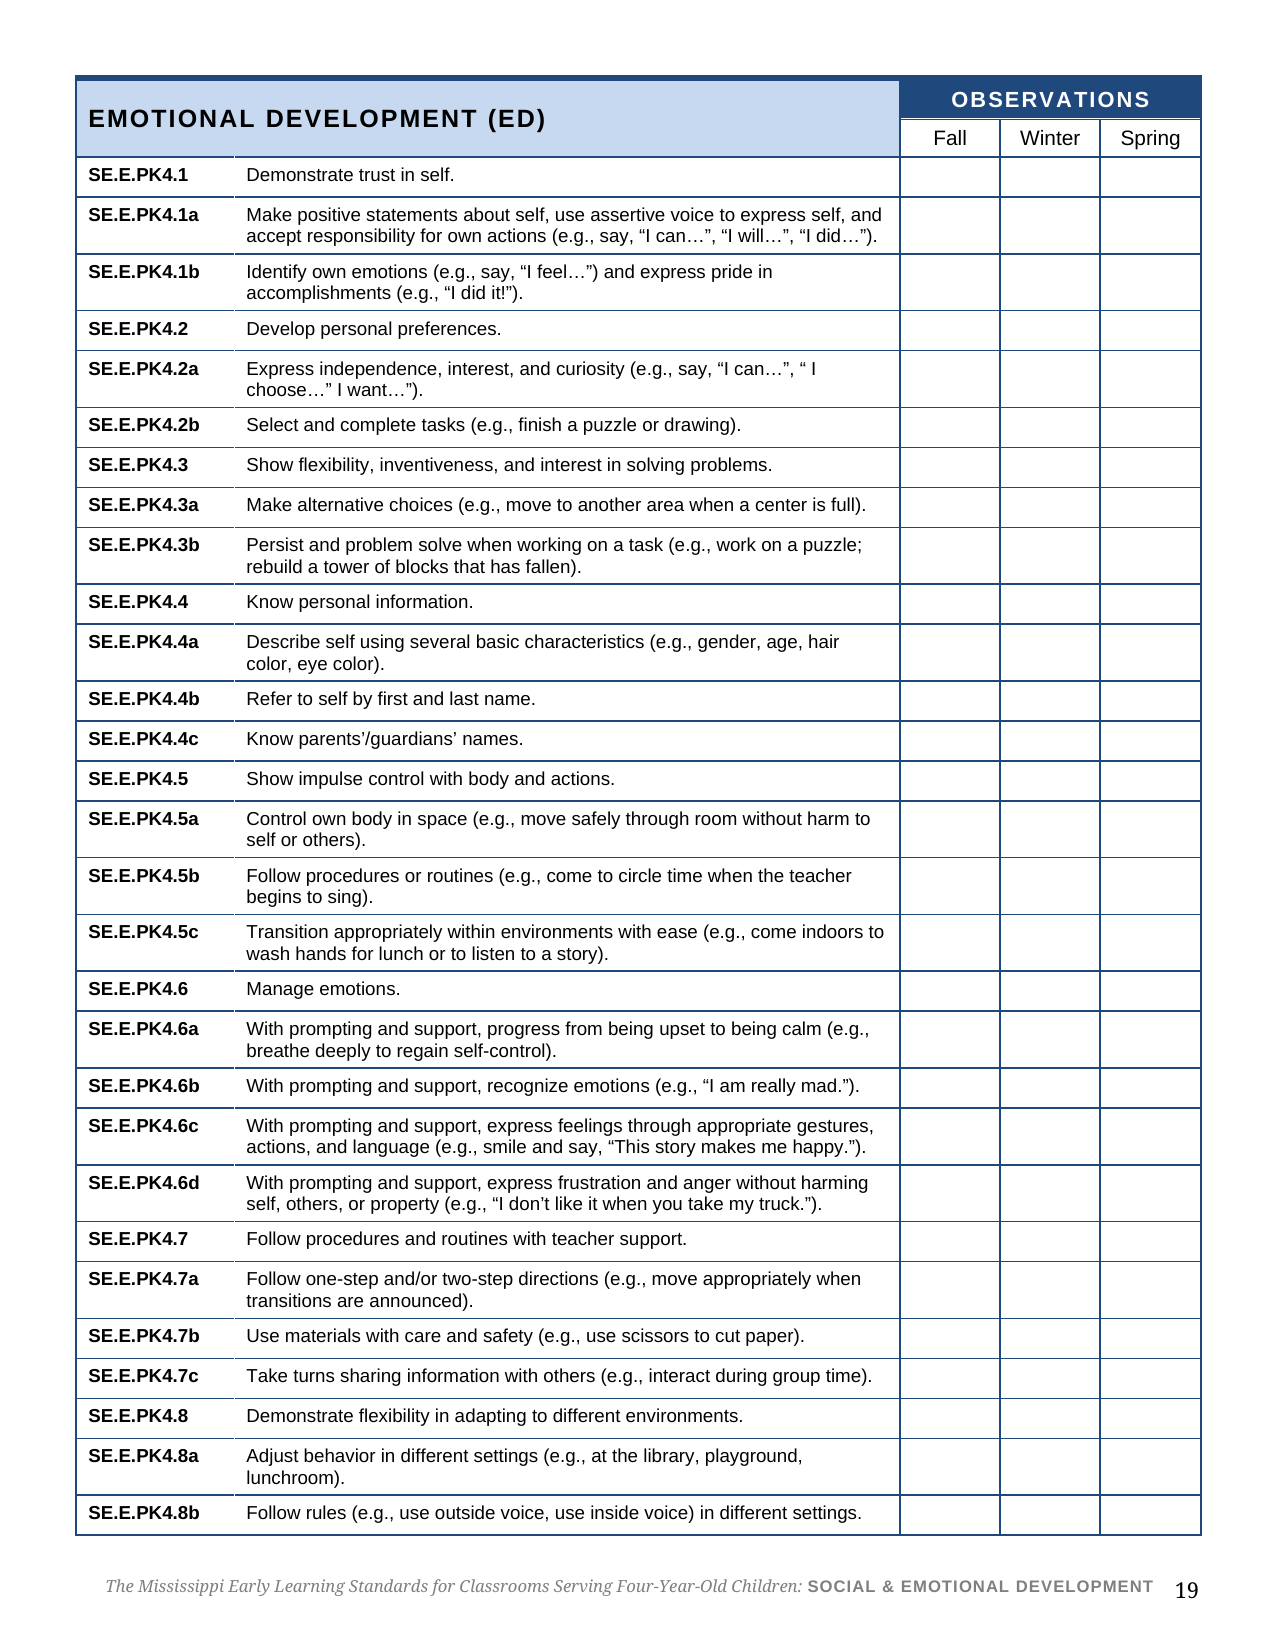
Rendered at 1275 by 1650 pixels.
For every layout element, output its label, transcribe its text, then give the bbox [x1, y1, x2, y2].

table_cell With prompting and support, express frustration and anger without harming self, others, or property (e.g., “I don’t like it when you take my truck.”). [235, 1166, 899, 1221]
table_cell [1001, 1166, 1099, 1221]
table_cell SE.E.PK4.6c [77, 1109, 234, 1164]
table_cell Select and complete tasks (e.g., finish a puzzle or drawing). [235, 408, 899, 446]
table_header OBSERVATIONS [901, 81, 1200, 118]
table_cell SE.E.PK4.5 [77, 762, 234, 800]
table_cell [1001, 1012, 1099, 1067]
table_cell [901, 625, 999, 680]
table_cell [901, 158, 999, 196]
table_cell [1001, 972, 1099, 1010]
table_cell [1001, 1359, 1099, 1397]
table_header EMOTIONAL DEVELOPMENT (ED) [77, 81, 899, 156]
table_cell [901, 351, 999, 406]
table_cell [901, 1166, 999, 1221]
table_cell [901, 585, 999, 623]
table_cell SE.E.PK4.4c [77, 722, 234, 760]
table_cell Follow rules (e.g., use outside voice, use inside voice) in different settings. [235, 1496, 899, 1534]
table_cell Make positive statements about self, use assertive voice to express self, and accept responsibility for own actions (e.g., say, “I can…”, “I will…”, “I did…”). [235, 198, 899, 253]
table_cell Demonstrate flexibility in adapting to different environments. [235, 1399, 899, 1437]
table_cell Fall [901, 120, 999, 156]
table_cell [901, 1359, 999, 1397]
table_cell [1101, 585, 1200, 623]
table_cell [1101, 972, 1200, 1010]
table_cell [901, 528, 999, 583]
table_cell [901, 255, 999, 310]
table_cell [1001, 448, 1099, 486]
table_cell SE.E.PK4.5c [77, 915, 234, 970]
table_cell SE.E.PK4.4a [77, 625, 234, 680]
table_cell [1101, 198, 1200, 253]
table_cell [1001, 1496, 1099, 1534]
table_cell [1101, 351, 1200, 406]
table_cell [1001, 1262, 1099, 1317]
table_cell [901, 408, 999, 446]
table_cell [1001, 408, 1099, 446]
table_cell [901, 1319, 999, 1357]
table_cell Develop personal preferences. [235, 311, 899, 350]
table_cell [901, 802, 999, 857]
table_cell [1101, 1359, 1200, 1397]
table_cell [1101, 1109, 1200, 1164]
table_cell SE.E.PK4.2b [77, 408, 234, 446]
table_cell [901, 1262, 999, 1317]
table_cell With prompting and support, recognize emotions (e.g., “I am really mad.”). [235, 1069, 899, 1107]
table_cell [1101, 158, 1200, 196]
table_cell [1101, 448, 1200, 486]
table_cell [1101, 915, 1200, 970]
table_cell SE.E.PK4.8b [77, 1496, 234, 1534]
table_cell [1001, 625, 1099, 680]
table_cell Demonstrate trust in self. [235, 158, 899, 196]
table_cell SE.E.PK4.6a [77, 1012, 234, 1067]
table_cell [1001, 1319, 1099, 1357]
table_cell SE.E.PK4.2a [77, 351, 234, 406]
table_cell [901, 1399, 999, 1437]
table_cell [1001, 255, 1099, 310]
table_cell [901, 722, 999, 760]
table_cell Know parents’/guardians’ names. [235, 722, 899, 760]
table_cell SE.E.PK4.7 [77, 1222, 234, 1261]
table_cell [1001, 722, 1099, 760]
table_cell [1101, 682, 1200, 720]
table_cell [901, 1222, 999, 1261]
table_cell [901, 858, 999, 913]
table_cell [1101, 528, 1200, 583]
table_cell SE.E.PK4.5b [77, 858, 234, 913]
table_cell [1001, 1069, 1099, 1107]
table_cell [1001, 1439, 1099, 1494]
table_cell [1101, 762, 1200, 800]
table_cell [901, 1496, 999, 1534]
table_cell SE.E.PK4.1a [77, 198, 234, 253]
table_cell Take turns sharing information with others (e.g., interact during group time). [235, 1359, 899, 1397]
table_cell [1001, 762, 1099, 800]
table_cell [901, 198, 999, 253]
table_cell Show flexibility, inventiveness, and interest in solving problems. [235, 448, 899, 486]
table_cell [1001, 802, 1099, 857]
table_cell SE.E.PK4.6 [77, 972, 234, 1010]
table_cell SE.E.PK4.2 [77, 311, 234, 350]
table_cell SE.E.PK4.1 [77, 158, 234, 196]
table_cell With prompting and support, progress from being upset to being calm (e.g., breathe deeply to regain self-control). [235, 1012, 899, 1067]
table_cell [1001, 682, 1099, 720]
table_cell [1101, 1439, 1200, 1494]
table_cell Use materials with care and safety (e.g., use scissors to cut paper). [235, 1319, 899, 1357]
table_cell [1101, 408, 1200, 446]
table_cell [901, 762, 999, 800]
table_cell [901, 1439, 999, 1494]
table_cell [1001, 198, 1099, 253]
table_cell [901, 915, 999, 970]
table_cell SE.E.PK4.4b [77, 682, 234, 720]
table_cell [1101, 1262, 1200, 1317]
table_cell Spring [1101, 120, 1200, 156]
table_cell Persist and problem solve when working on a task (e.g., work on a puzzle; rebuild a tower of blocks that has fallen). [235, 528, 899, 583]
table_cell [901, 682, 999, 720]
table_cell [1001, 488, 1099, 526]
table_cell [901, 448, 999, 486]
table_cell [1101, 1166, 1200, 1221]
table_cell [1101, 1319, 1200, 1357]
table_cell [901, 972, 999, 1010]
table_cell Follow procedures or routines (e.g., come to circle time when the teacher begins to sing). [235, 858, 899, 913]
table_cell [1101, 255, 1200, 310]
table_cell [901, 488, 999, 526]
table_cell [1001, 858, 1099, 913]
table_cell [1001, 158, 1099, 196]
table_cell [1101, 1222, 1200, 1261]
table_cell Manage emotions. [235, 972, 899, 1010]
table_cell [1001, 311, 1099, 350]
table_cell [901, 1069, 999, 1107]
table_cell [1001, 915, 1099, 970]
table_cell Describe self using several basic characteristics (e.g., gender, age, hair color, eye color). [235, 625, 899, 680]
table_cell SE.E.PK4.1b [77, 255, 234, 310]
table_cell SE.E.PK4.6b [77, 1069, 234, 1107]
table_cell [1101, 311, 1200, 350]
table_cell SE.E.PK4.3b [77, 528, 234, 583]
table_cell [1101, 722, 1200, 760]
table_cell [1001, 1222, 1099, 1261]
table_cell SE.E.PK4.7b [77, 1319, 234, 1357]
table_cell [1101, 1399, 1200, 1437]
table_cell [1001, 528, 1099, 583]
table_cell [1101, 858, 1200, 913]
table_cell [1101, 1496, 1200, 1534]
table_cell [1101, 625, 1200, 680]
table_cell SE.E.PK4.6d [77, 1166, 234, 1221]
table_cell Identify own emotions (e.g., say, “I feel…”) and express pride in accomplishments (e.g., “I did it!”). [235, 255, 899, 310]
table_cell With prompting and support, express feelings through appropriate gestures, actions, and language (e.g., smile and say, “This story makes me happy.”). [235, 1109, 899, 1164]
table_cell SE.E.PK4.3 [77, 448, 234, 486]
table_cell Make alternative choices (e.g., move to another area when a center is full). [235, 488, 899, 526]
table_cell Refer to self by first and last name. [235, 682, 899, 720]
table_cell [1001, 1399, 1099, 1437]
table_cell SE.E.PK4.4 [77, 585, 234, 623]
table_cell [1001, 1109, 1099, 1164]
table_cell [1001, 585, 1099, 623]
table_cell Show impulse control with body and actions. [235, 762, 899, 800]
table_cell [901, 1012, 999, 1067]
table_cell SE.E.PK4.8 [77, 1399, 234, 1437]
table_cell Winter [1001, 120, 1099, 156]
table_cell [1101, 802, 1200, 857]
table_cell Know personal information. [235, 585, 899, 623]
table_cell SE.E.PK4.8a [77, 1439, 234, 1494]
table_cell Express independence, interest, and curiosity (e.g., say, “I can…”, “ I choose…” I want…”). [235, 351, 899, 406]
table_cell [901, 1109, 999, 1164]
table_cell [1101, 1069, 1200, 1107]
table_cell [1101, 1012, 1200, 1067]
table_cell Adjust behavior in different settings (e.g., at the library, playground, lunchroom). [235, 1439, 899, 1494]
table_cell SE.E.PK4.7c [77, 1359, 234, 1397]
table_cell SE.E.PK4.5a [77, 802, 234, 857]
table_cell Follow procedures and routines with teacher support. [235, 1222, 899, 1261]
table_cell [1001, 351, 1099, 406]
table_cell SE.E.PK4.3a [77, 488, 234, 526]
table_cell Follow one-step and/or two-step directions (e.g., move appropriately when transitions are announced). [235, 1262, 899, 1317]
table_cell [901, 311, 999, 350]
table_cell Control own body in space (e.g., move safely through room without harm to self or others). [235, 802, 899, 857]
table_cell [1101, 488, 1200, 526]
table_cell SE.E.PK4.7a [77, 1262, 234, 1317]
table_cell Transition appropriately within environments with ease (e.g., come indoors to wash hands for lunch or to listen to a story). [235, 915, 899, 970]
